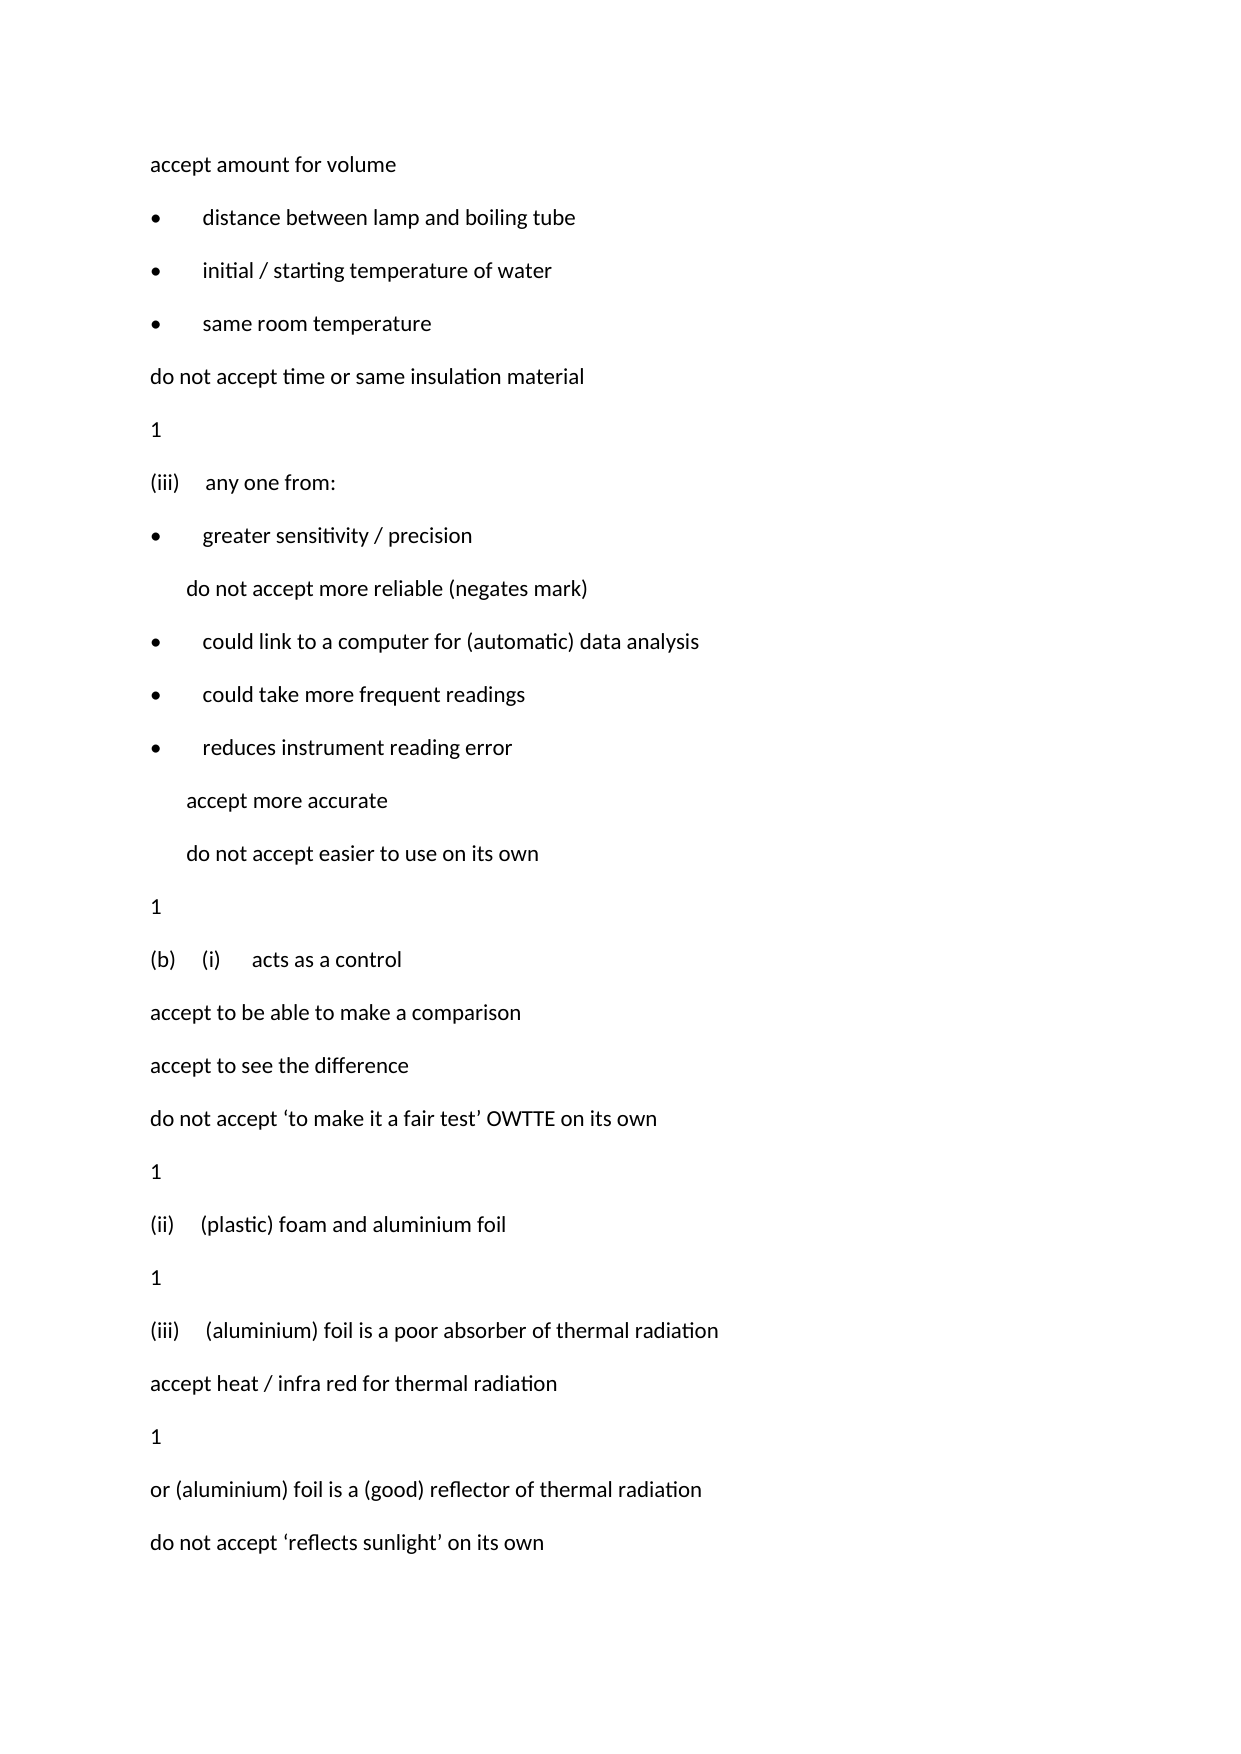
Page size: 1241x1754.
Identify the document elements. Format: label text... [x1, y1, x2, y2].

text or (aluminium) foil is a (good) reflector of thermal radiation [150, 1476, 1090, 1503]
text accept amount for volume [150, 150, 1090, 178]
text • greater sensitivity / precision [150, 521, 1090, 549]
text do not accept easier to use on its own [150, 839, 1090, 867]
text • same room temperature [150, 309, 1090, 337]
text (iii) any one from: [150, 468, 1090, 496]
text 1 [150, 415, 1090, 443]
text accept to see the difference [150, 1051, 1090, 1079]
text • distance between lamp and boiling tube [150, 203, 1090, 231]
text 1 [150, 1157, 1090, 1185]
text (b) (i) acts as a control [150, 945, 1090, 973]
text do not accept more reliable (negates mark) [150, 574, 1090, 602]
text • could link to a computer for (automatic) data analysis [150, 627, 1090, 655]
text 1 [150, 1422, 1090, 1451]
text (ii) (plastic) foam and aluminium foil [150, 1210, 1090, 1238]
text 1 [150, 1263, 1090, 1291]
text • reduces instrument reading error [150, 733, 1090, 761]
text 1 [150, 892, 1090, 920]
text • could take more frequent readings [150, 680, 1090, 708]
text do not accept ‘to make it a fair test’ OWTTE on its own [150, 1104, 1090, 1132]
text do not accept ‘reflects sunlight’ on its own [150, 1528, 1090, 1557]
text (iii) (aluminium) foil is a poor absorber of thermal radiation [150, 1316, 1090, 1344]
text accept more accurate [150, 786, 1090, 814]
text accept heat / infra red for thermal radiation [150, 1369, 1090, 1397]
text • initial / starting temperature of water [150, 256, 1090, 284]
text accept to be able to make a comparison [150, 998, 1090, 1026]
text do not accept time or same insulation material [150, 362, 1090, 390]
